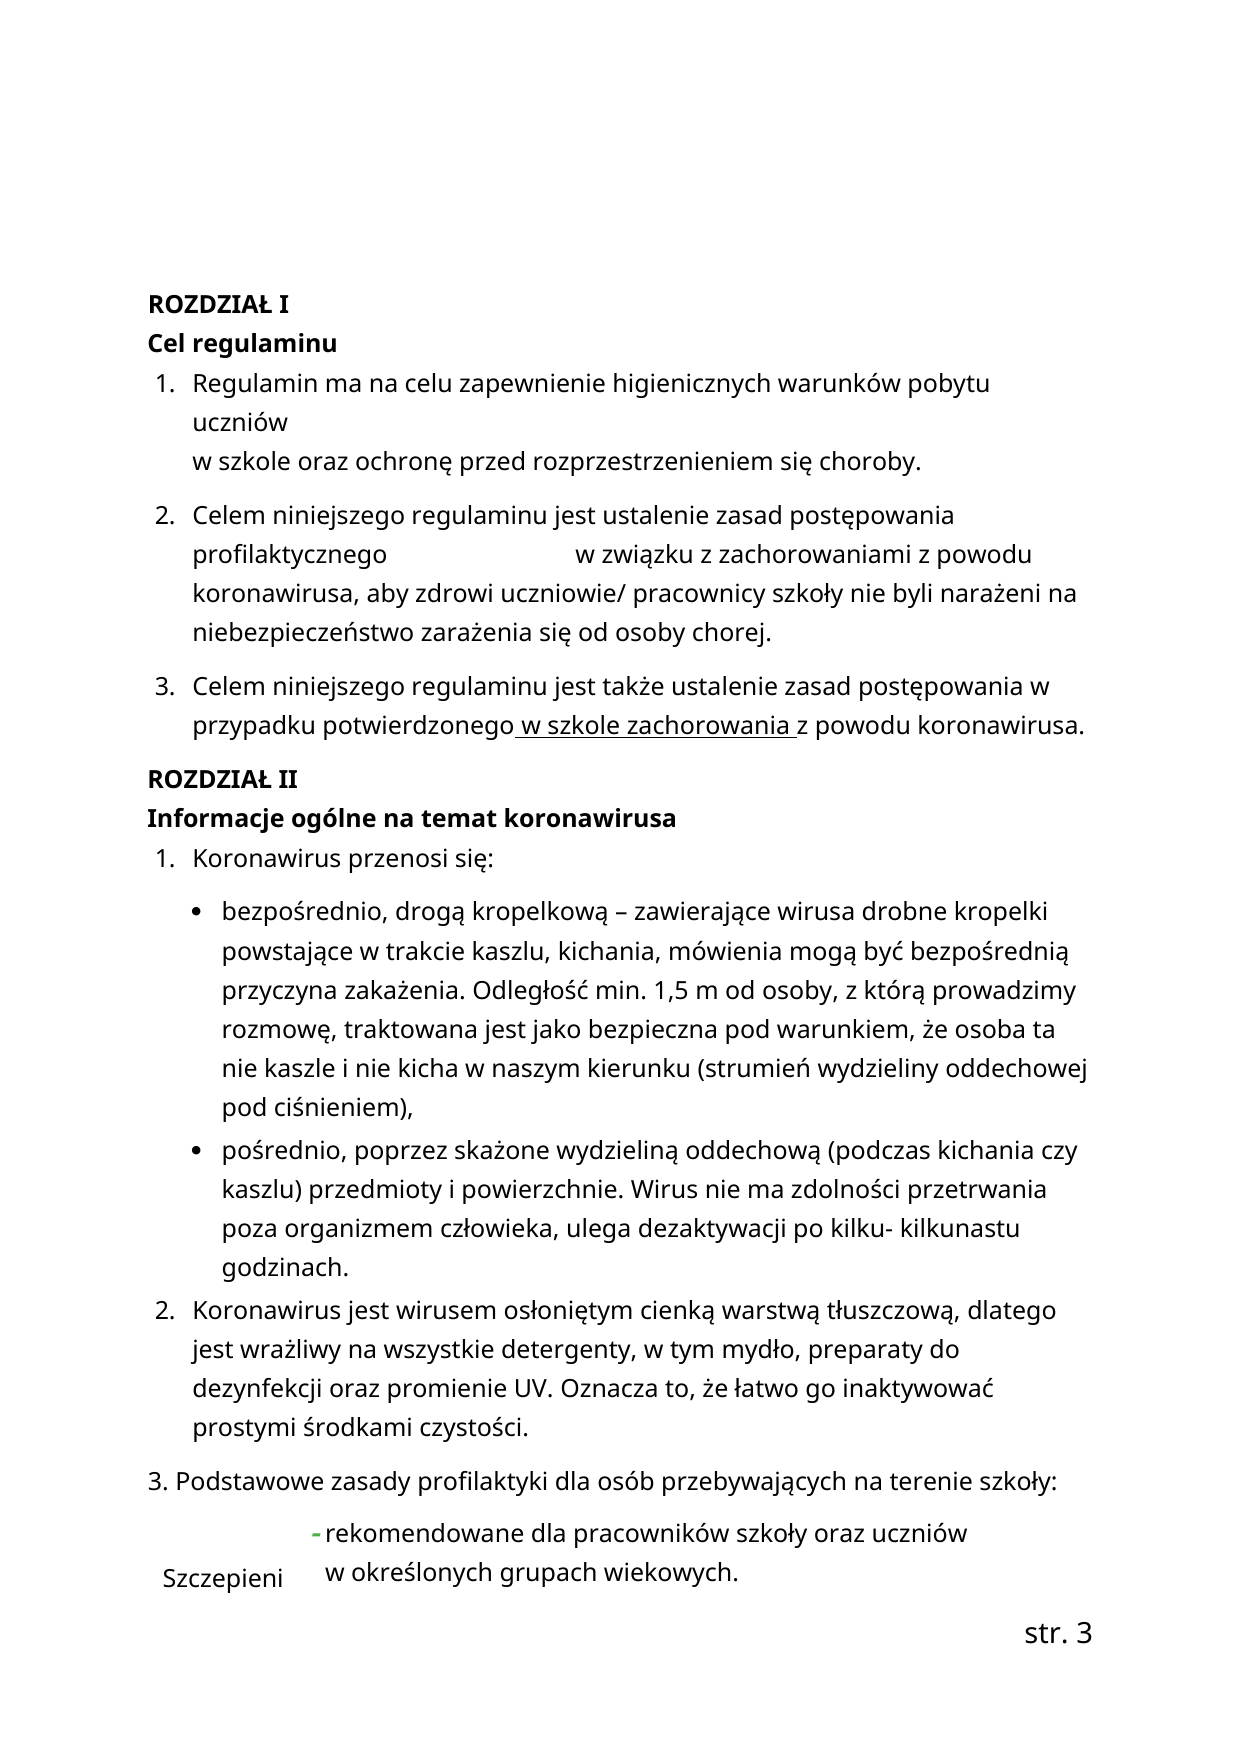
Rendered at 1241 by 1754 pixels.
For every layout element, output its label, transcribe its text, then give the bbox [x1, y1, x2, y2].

text Cel regulaminu [147, 326, 1093, 360]
list Regulamin ma na celu zapewnienie higienicznych warunków pobytu uczniów w szkole oraz ochronę przed rozprzestrzenieniem się choroby. [154, 366, 1091, 478]
list bezpośrednio, drogą kropelkową – zawierające wirusa drobne kropelki powstające w trakcie kaszlu, kichania, mówienia mogą być bezpośrednią przyczyna zakażenia. Odległość min. 1,5 m od osoby, z którą prowadzimy rozmowę, traktowana jest jako bezpieczna pod warunkiem, że osoba ta nie kaszle i nie kicha w naszym kierunku (strumień wydzieliny oddechowej pod ciśnieniem), [192, 894, 1093, 1124]
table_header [299, 1503, 1037, 1595]
list Koronawirus przenosi się: [154, 841, 1091, 874]
text ROZDZIAŁ I [148, 287, 1093, 321]
text Informacje ogólne na temat koronawirusa [147, 801, 1093, 835]
list Celem niniejszego regulaminu jest ustalenie zasad postępowania profilaktycznego w związku z zachorowaniami z powodu koronawirusa, aby zdrowi uczniowie/ pracownicy szkoły nie byli narażeni na niebezpieczeństwo zarażenia się od osoby chorej. [154, 498, 1091, 649]
list pośrednio, poprzez skażone wydzieliną oddechową (podczas kichania czy kaszlu) przedmioty i powierzchnie. Wirus nie ma zdolności przetrwania poza organizmem człowieka, ulega dezaktywacji po kilku- kilkunastu godzinach. [192, 1132, 1093, 1284]
list Celem niniejszego regulaminu jest także ustalenie zasad postępowania w przypadku potwierdzonego w szkole zachorowania z powodu koronawirusa. [154, 669, 1091, 742]
text 3. Podstawowe zasady profilaktyki dla osób przebywających na terenie szkoły: [148, 1464, 1093, 1498]
table_header Szczepienie [136, 1503, 299, 1595]
list Koronawirus jest wirusem osłoniętym cienką warstwą tłuszczową, dlatego jest wrażliwy na wszystkie detergenty, w tym mydło, preparaty do dezynfekcji oraz promienie UV. Oznacza to, że łatwo go inaktywować prostymi środkami czystości. [154, 1293, 1091, 1444]
text ROZDZIAŁ II [147, 761, 1093, 795]
